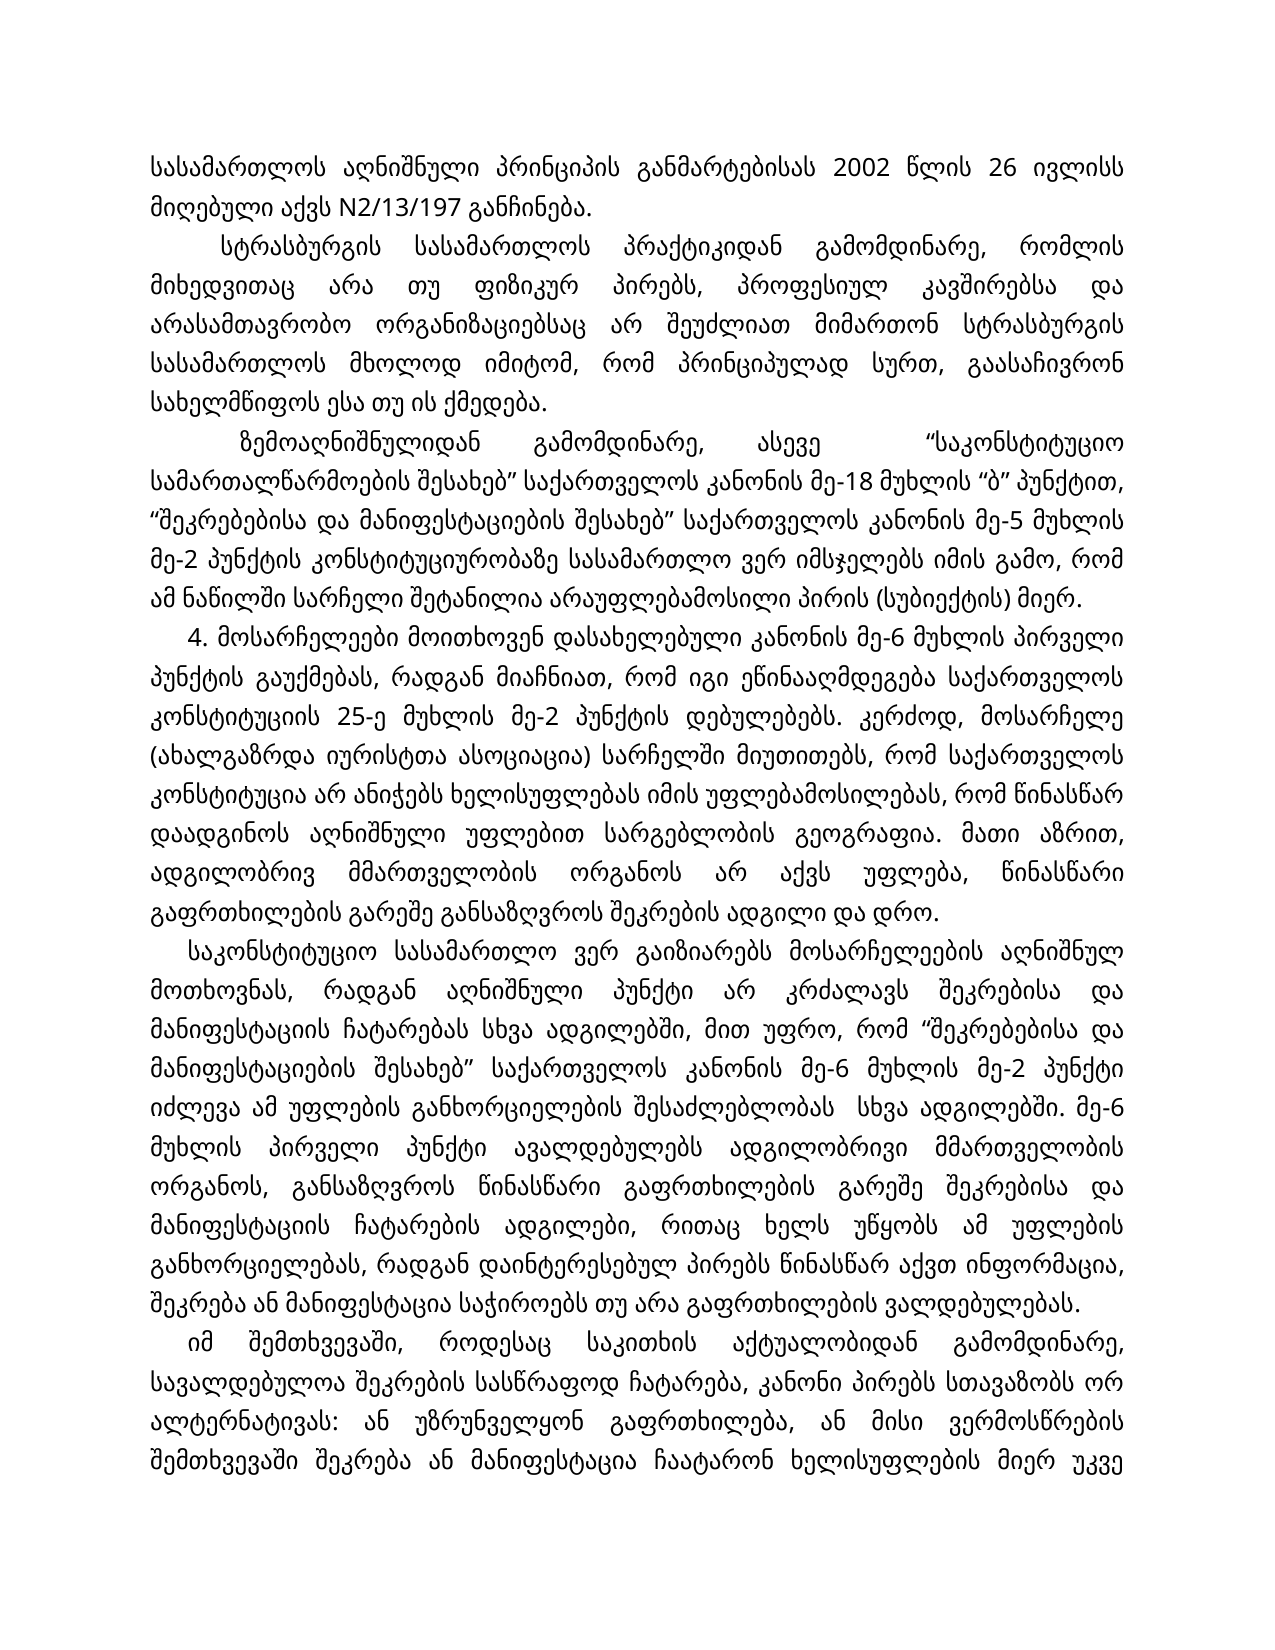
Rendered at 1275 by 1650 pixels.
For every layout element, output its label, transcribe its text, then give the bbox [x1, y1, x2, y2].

text 4. მოსარჩელეები მოითხოვენ დასახელებული კანონის მე-6 მუხლის პირველი პუნქტის გაუქმებას, რადგან მიაჩნიათ, რომ იგი ეწინააღმდეგება საქართველოს კონსტიტუციის 25-ე მუხლის მე-2 პუნქტის დებულებებს. კერძოდ, მოსარჩელე (ახალგაზრდა იურისტთა ასოციაცია) სარჩელში მიუთითებს, რომ საქართველოს კონსტიტუცია არ ანიჭებს ხელისუფლებას იმის უფლებამოსილებას, რომ წინასწარ დაადგინოს აღნიშნული უფლებით სარგებლობის გეოგრაფია. მათი აზრით, ადგილობრივ მმართველობის ორგანოს არ აქვს უფლება, წინასწარი გაფრთხილების გარეშე განსაზღვროს შეკრების ადგილი და დრო. [150, 620, 1125, 928]
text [150, 1325, 1125, 1477]
text სტრასბურგის სასამართლოს პრაქტიკიდან გამომდინარე, რომლის მიხედვითაც არა თუ ფიზიკურ პირებს, პროფესიულ კავშირებსა და არასამთავრობო ორგანიზაციებსაც არ შეუძლიათ მიმართონ სტრასბურგის სასამართლოს მხოლოდ იმიტომ, რომ პრინციპულად სურთ, გაასაჩივრონ სახელმწიფოს ესა თუ ის ქმედება. [150, 228, 1125, 419]
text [150, 150, 1125, 223]
text საკონსტიტუციო სასამართლო ვერ გაიზიარებს მოსარჩელეების აღნიშნულ მოთხოვნას, რადგან აღნიშნული პუნქტი არ კრძალავს შეკრებისა და მანიფესტაციის ჩატარებას სხვა ადგილებში, მით უფრო, რომ “შეკრებებისა და მანიფესტაციების შესახებ” საქართველოს კანონის მე-6 მუხლის მე-2 პუნქტი იძლევა ამ უფლების განხორციელების შესაძლებლობას სხვა ადგილებში. მე-6 მუხლის პირველი პუნქტი ავალდებულებს ადგილობრივი მმართველობის ორგანოს, განსაზღვროს წინასწარი გაფრთხილების გარეშე შეკრებისა და მანიფესტაციის ჩატარების ადგილები, რითაც ხელს უწყობს ამ უფლების განხორციელებას, რადგან დაინტერესებულ პირებს წინასწარ აქვთ ინფორმაცია, შეკრება ან მანიფესტაცია საჭიროებს თუ არა გაფრთხილების ვალდებულებას. [150, 933, 1125, 1320]
text ზემოაღნიშნულიდან გამომდინარე, ასევე “საკონსტიტუციო სამართალწარმოების შესახებ” საქართველოს კანონის მე-18 მუხლის “ბ” პუნქტით, “შეკრებებისა და მანიფესტაციების შესახებ” საქართველოს კანონის მე-5 მუხლის მე-2 პუნქტის კონსტიტუციურობაზე სასამართლო ვერ იმსჯელებს იმის გამო, რომ ამ ნაწილში სარჩელი შეტანილია არაუფლებამოსილი პირის (სუბიექტის) მიერ. [150, 424, 1125, 615]
